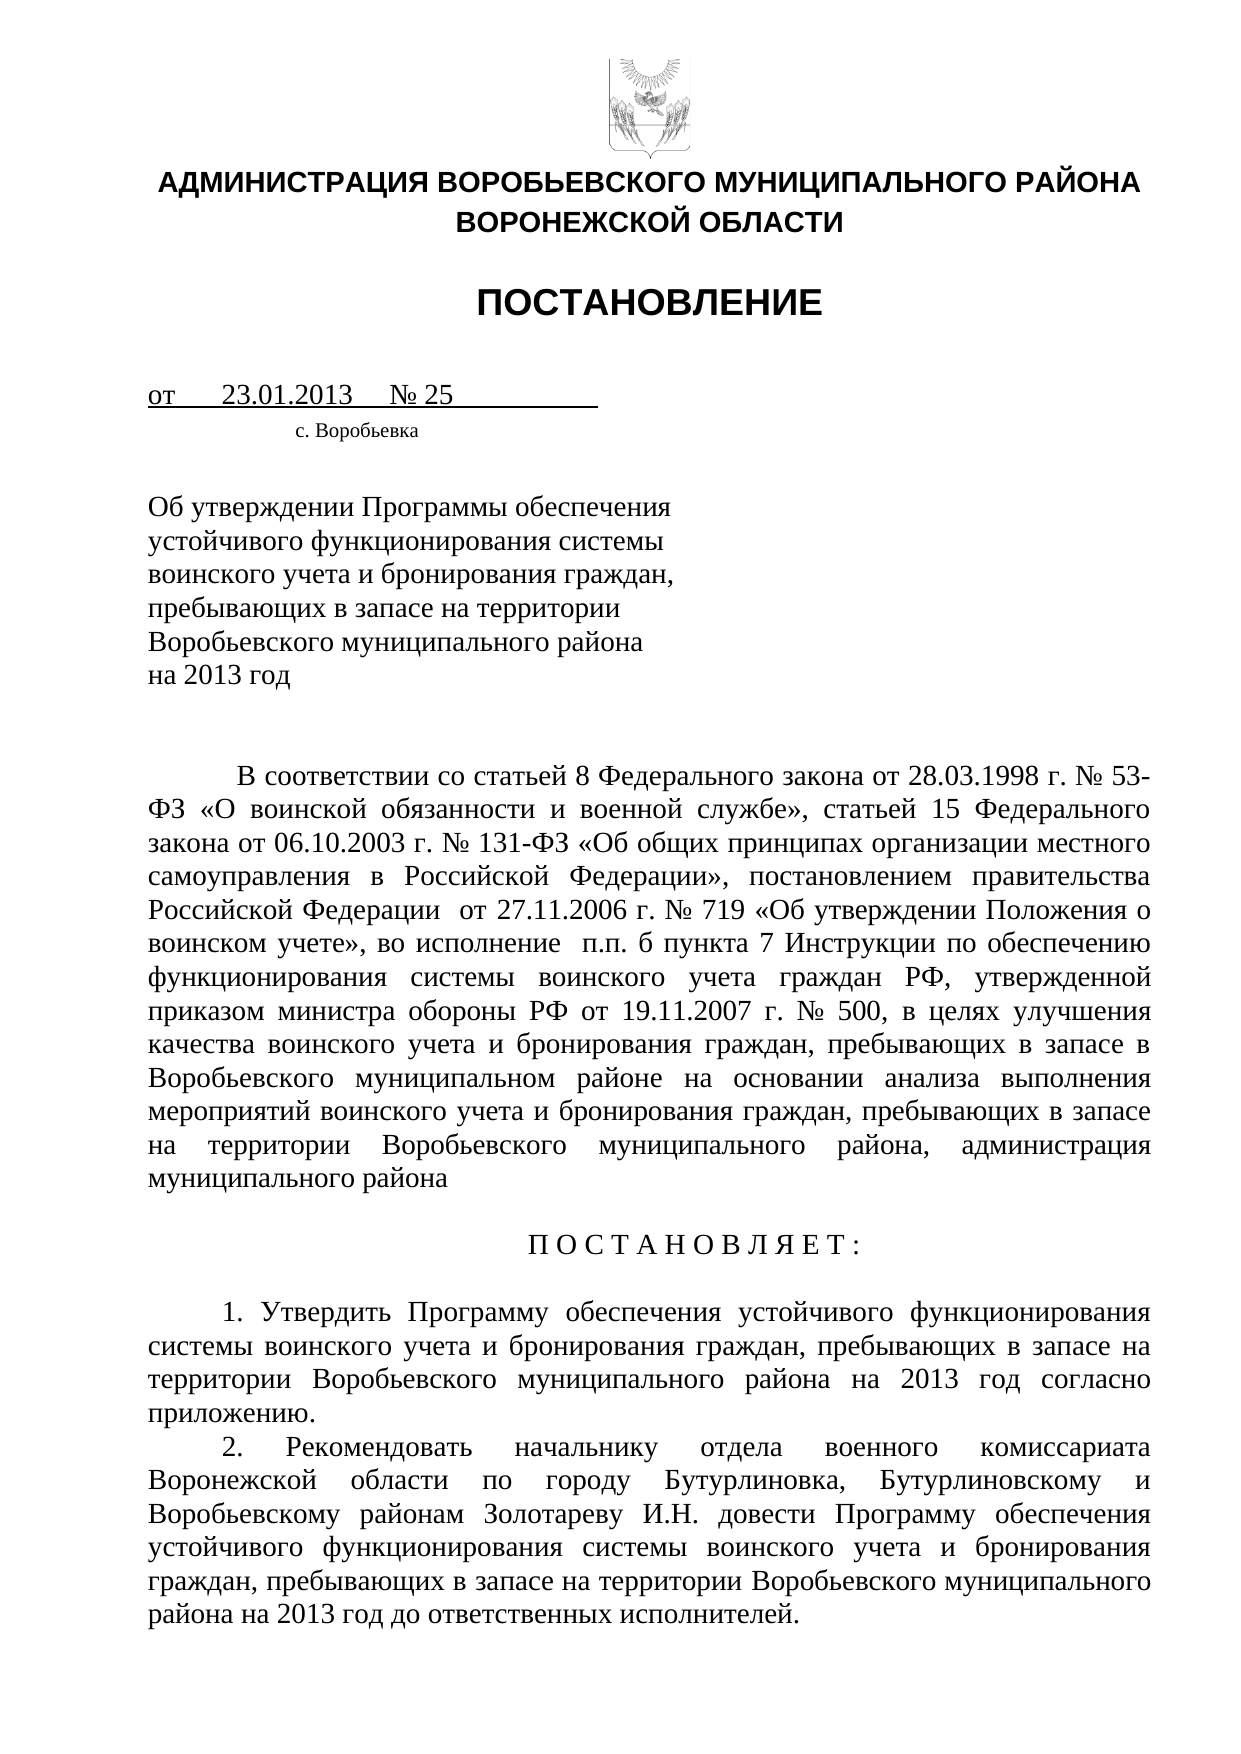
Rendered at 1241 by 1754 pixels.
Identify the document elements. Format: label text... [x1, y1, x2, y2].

text от 23.01.2013 № 25 [148, 377, 1152, 411]
text В соответствии со статьей 8 Федерального закона от 28.03.1998 г. № 53-ФЗ «О воинской обязанности и военной службе», статьей 15 Федерального закона от 06.10.2003 г. № 131-ФЗ «Об общих принципах организации местного самоуправления в Российской Федерации», постановлением правительства Российской Федерации от 27.11.2006 г. № 719 «Об утверждении Положения о воинском учете», во исполнение п.п. б пункта 7 Инструкции по обеспечению функционирования системы воинского учета граждан РФ, утвержденной приказом министра обороны РФ от 19.11.2007 г. № 500, в целях улучшения качества воинского учета и бронирования граждан, пребывающих в запасе в Воробьевского муниципальном районе на основании анализа выполнения мероприятий воинского учета и бронирования граждан, пребывающих в запасе на территории Воробьевского муниципального района, администрация муниципального района [148, 758, 1152, 1194]
text 1. Утвердить Программу обеспечения устойчивого функционирования системы воинского учета и бронирования граждан, пребывающих в запасе на территории Воробьевского муниципального района на 2013 год согласно приложению. [148, 1294, 1152, 1429]
text пребывающих в запасе на территории [148, 590, 1152, 624]
text устойчивого функционирования системы [148, 523, 1152, 557]
text Воробьевского муниципального района [148, 624, 1152, 657]
text с. Воробьевка [221, 417, 1152, 442]
text на 2013 год [148, 657, 1152, 691]
text АДМИНИСТРАЦИЯ ВОРОБЬЕВСКОГО МУНИЦИПАЛЬНОГО РАЙОНА [148, 165, 1152, 198]
text ПОСТАНОВЛЕНИЕ [148, 280, 1152, 323]
text П О С Т А Н О В Л Я Е Т : [148, 1227, 1152, 1261]
picture [609, 59, 691, 159]
text воинского учета и бронирования граждан, [148, 557, 1152, 590]
text 2. Рекомендовать начальнику отдела военного комиссариата Воронежской области по городу Бутурлиновка, Бутурлиновскому и Воробьевскому районам Золотареву И.Н. довести Программу обеспечения устойчивого функционирования системы воинского учета и бронирования граждан, пребывающих в запасе на территории Воробьевского муниципального района на 2013 год до ответственных исполнителей. [148, 1429, 1152, 1630]
text ВОРОНЕЖСКОЙ ОБЛАСТИ [148, 205, 1152, 238]
text Об утверждении Программы обеспечения [148, 489, 1152, 523]
